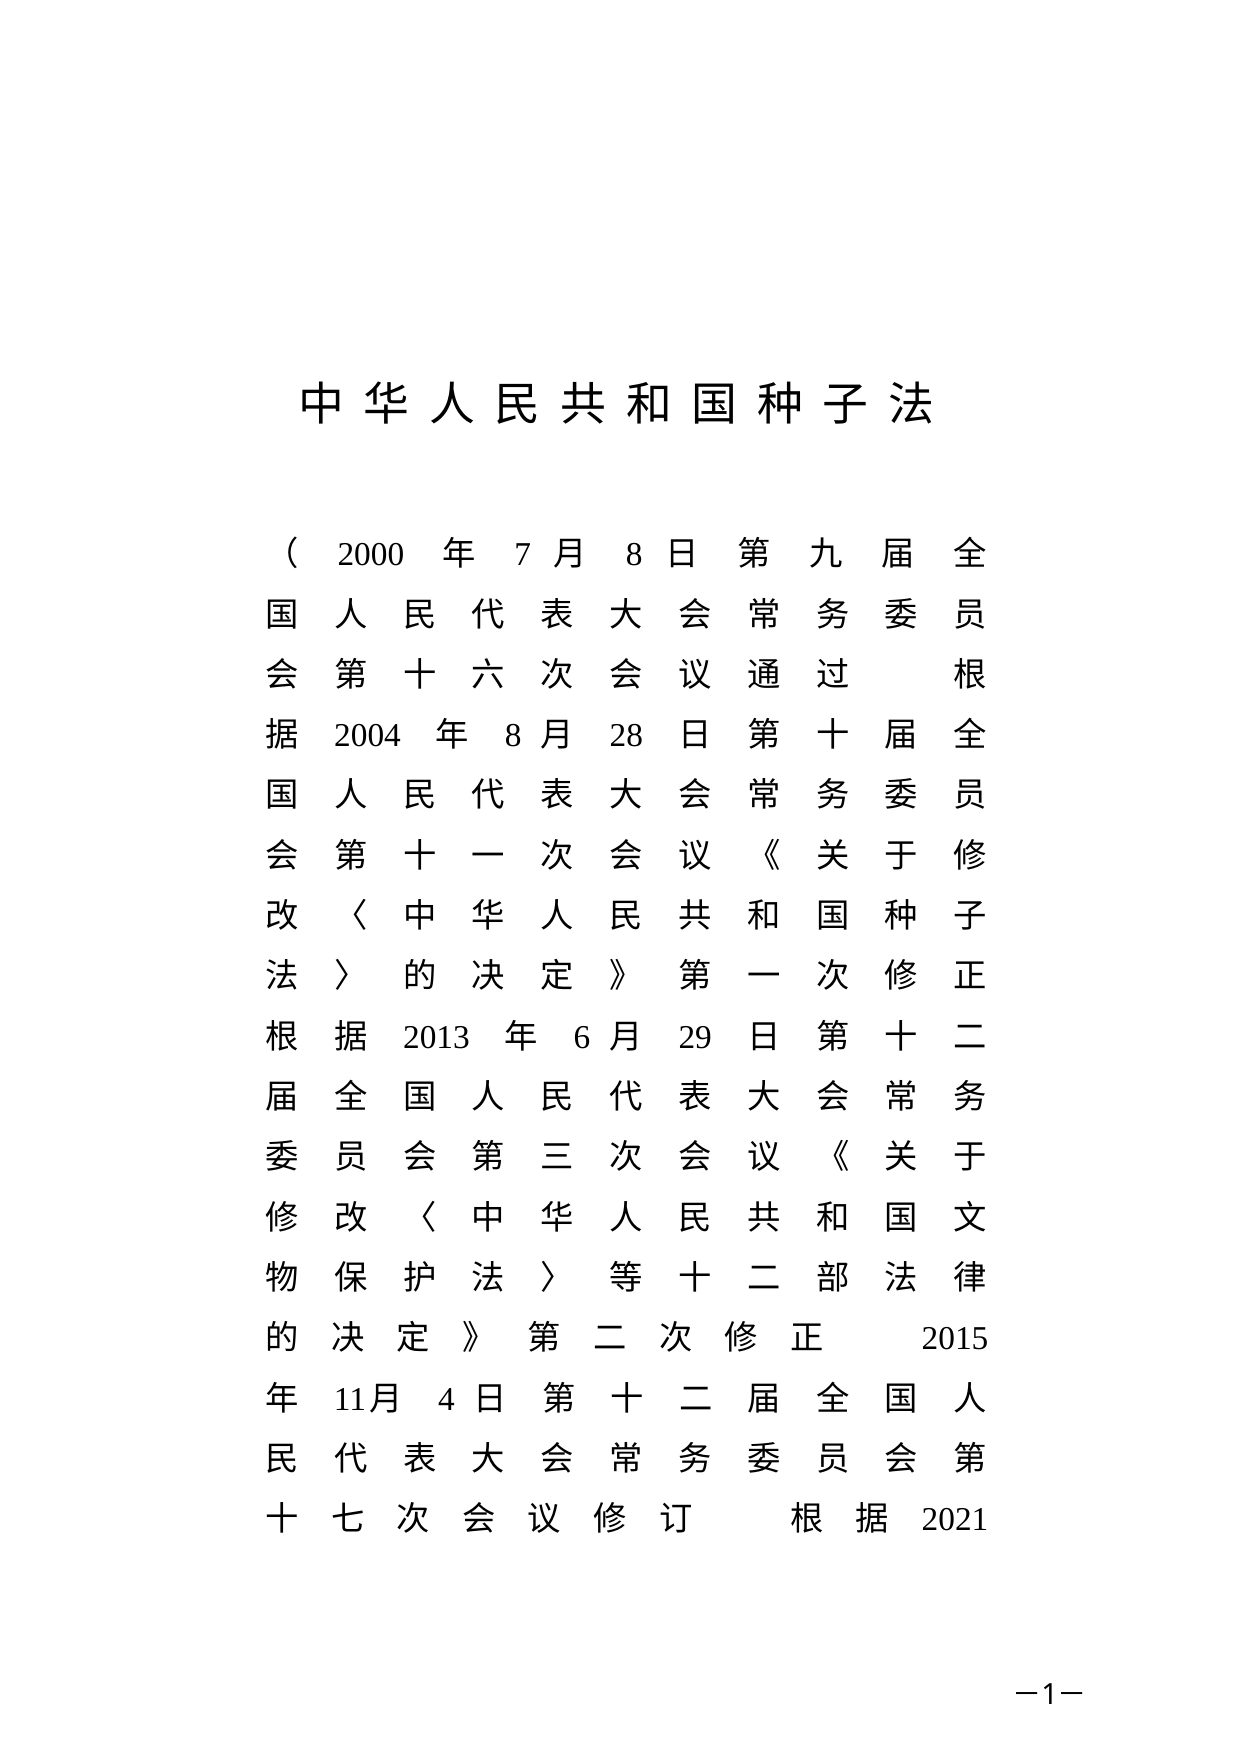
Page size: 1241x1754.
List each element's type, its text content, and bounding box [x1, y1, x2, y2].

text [232, 521, 1019, 1546]
text 中华人民共和国种子法 [167, 340, 1085, 461]
